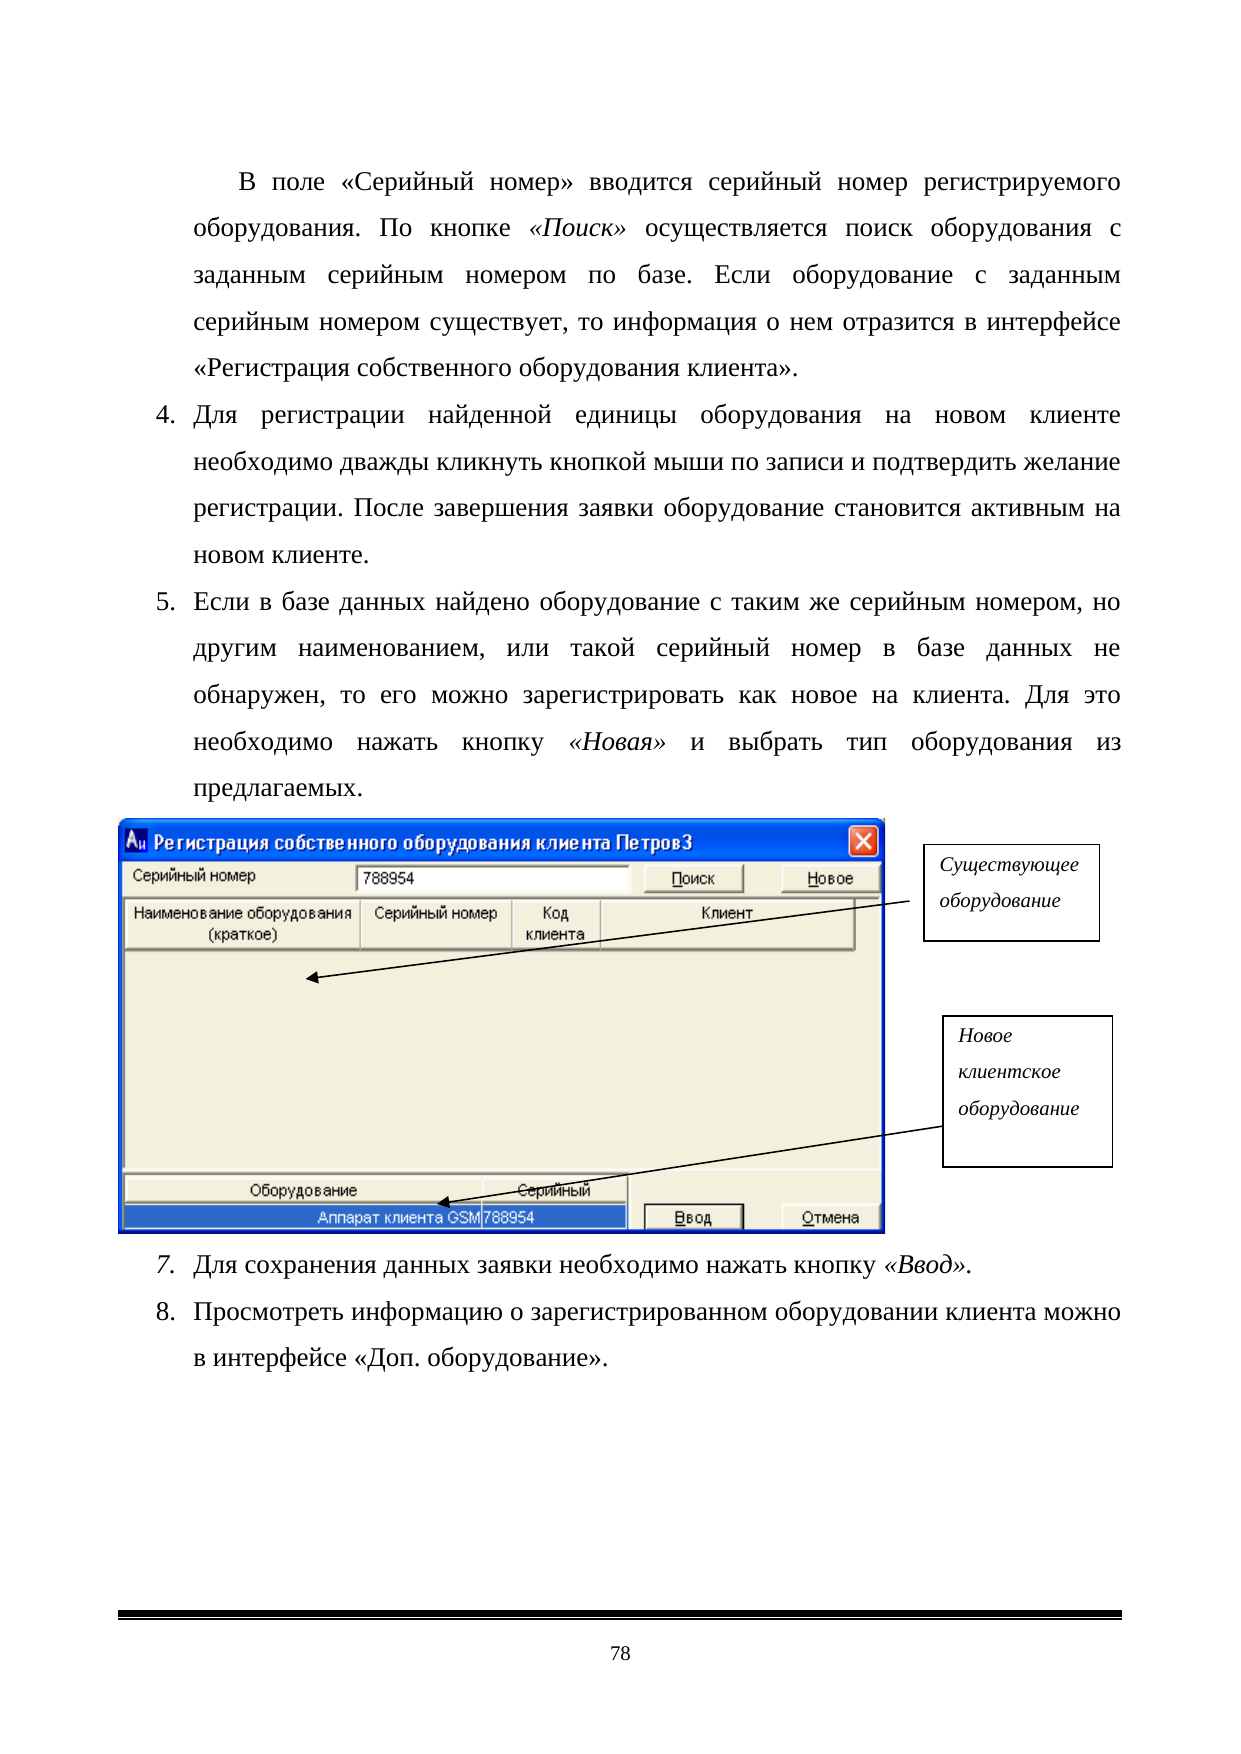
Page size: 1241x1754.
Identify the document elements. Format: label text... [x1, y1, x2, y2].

list Просмотреть информацию о зарегистрированном оборудовании клиента можно в интерфейсе «Доп. оборудование». [156, 1295, 1122, 1373]
list Для сохранения данных заявки необходимо нажать кнопку «Ввод». [156, 1248, 1122, 1279]
list Для регистрации найденной единицы оборудования на новом клиенте необходимо дважды кликнуть кнопкой мыши по записи и подтвердить желание регистрации. После завершения заявки оборудование становится активным на новом клиенте. [156, 398, 1122, 569]
list Если в базе данных найдено оборудование с таким же серийным номером, но другим наименованием, или такой серийный номер в базе данных не обнаружен, то его можно зарегистрировать как новое на клиента. Для это необходимо нажать кнопку «Новая» и выбрать тип оборудования из предлагаемых. [156, 585, 1122, 803]
text В поле «Серийный номер» вводится серийный номер регистрируемого оборудования. По кнопке «Поиск» осуществляется поиск оборудования с заданным серийным номером по базе. Если оборудование с заданным серийным номером существует, то информация о нем отразится в интерфейсе «Регистрация собственного оборудования клиента». [193, 165, 1122, 383]
picture [118, 818, 886, 1234]
